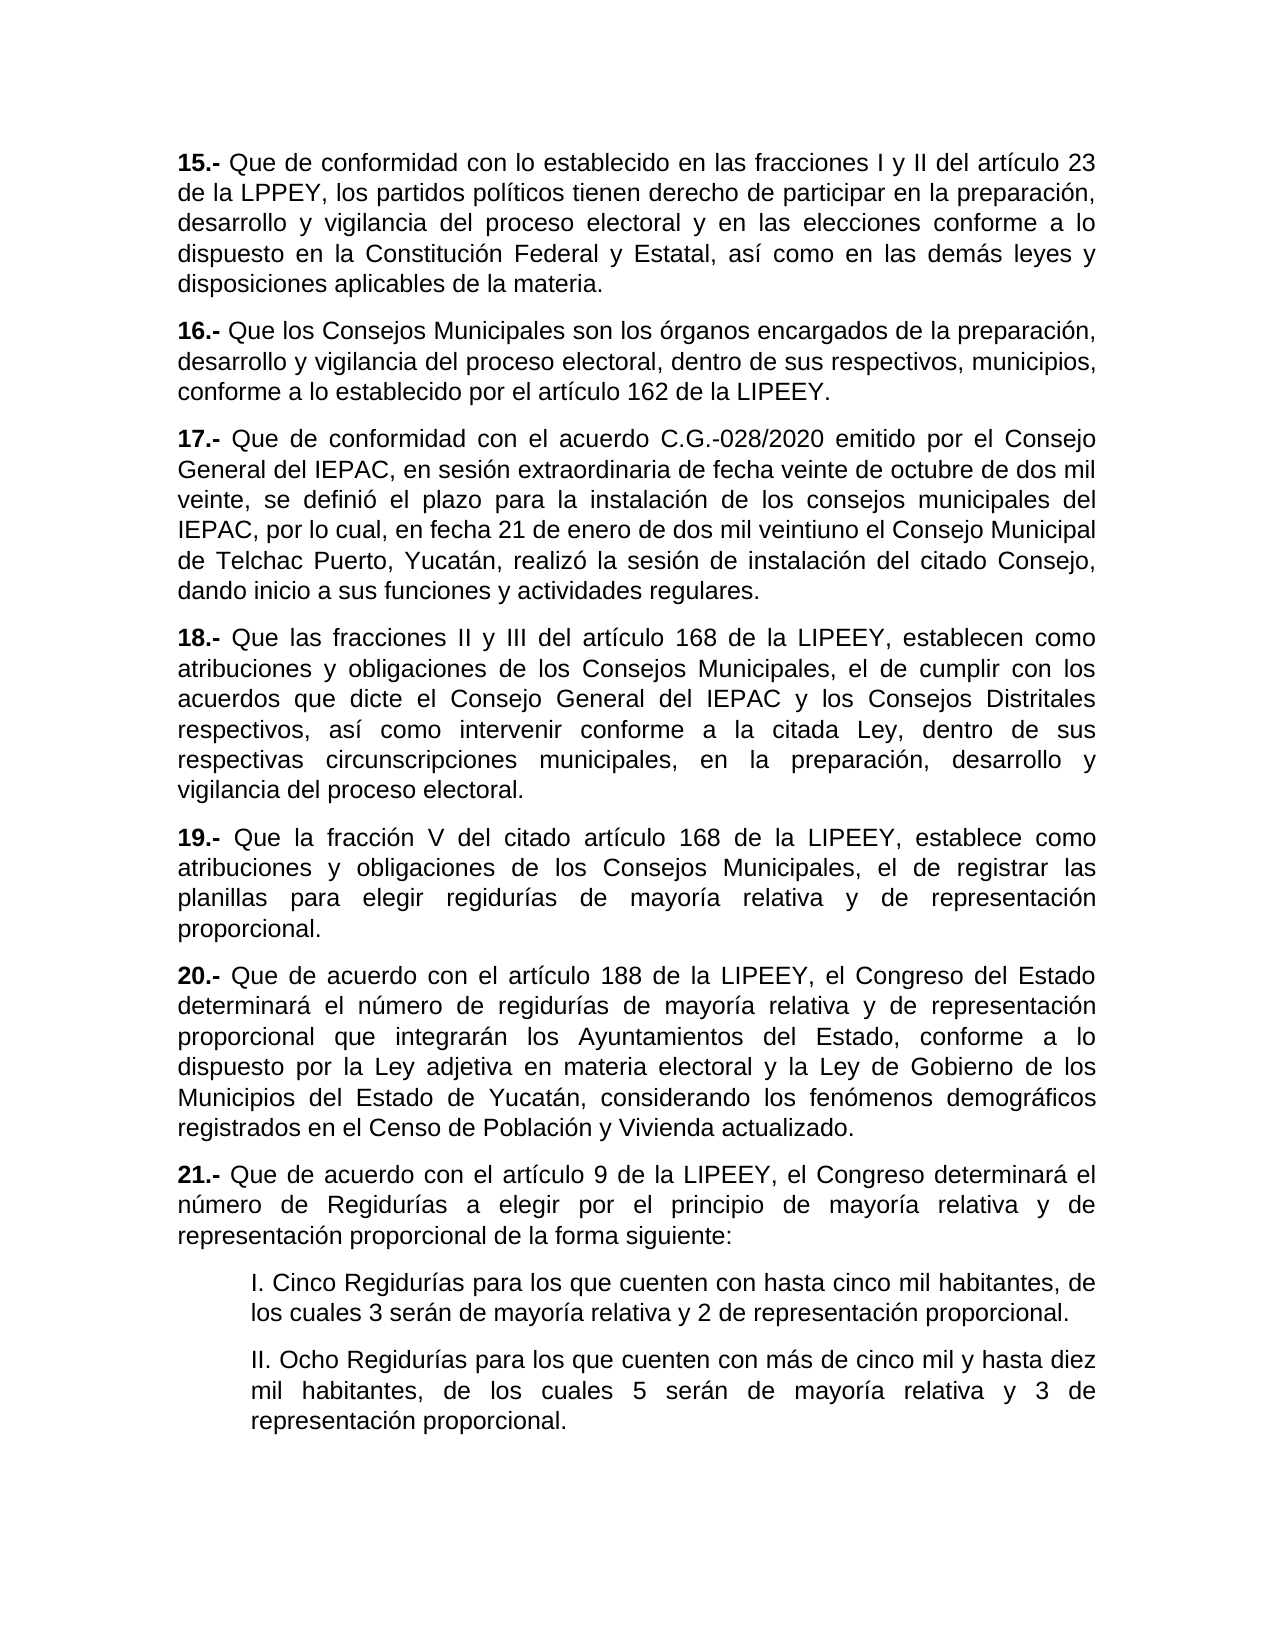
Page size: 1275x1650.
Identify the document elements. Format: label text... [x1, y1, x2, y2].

text 15.- Que de conformidad con lo establecido en las fracciones I y II del artículo 23 de la LPPEY, los partidos políticos tienen derecho de participar en la preparación, desarrollo y vigilancia del proceso electoral y en las elecciones conforme a lo dispuesto en la Constitución Federal y Estatal, así como en las demás leyes y disposiciones aplicables de la materia. [177, 148, 1098, 298]
text 21.- Que de acuerdo con el artículo 9 de la LIPEEY, el Congreso determinará el número de Regidurías a elegir por el principio de mayoría relativa y de representación proporcional de la forma siguiente: [177, 1160, 1098, 1250]
text 20.- Que de acuerdo con el artículo 188 de la LIPEEY, el Congreso del Estado determinará el número de regidurías de mayoría relativa y de representación proporcional que integrarán los Ayuntamientos del Estado, conforme a lo dispuesto por la Ley adjetiva en materia electoral y la Ley de Gobierno de los Municipios del Estado de Yucatán, considerando los fenómenos demográficos registrados en el Censo de Población y Vivienda actualizado. [177, 961, 1098, 1142]
text I. Cinco Regidurías para los que cuenten con hasta cinco mil habitantes, de los cuales 3 serán de mayoría relativa y 2 de representación proporcional. [251, 1268, 1098, 1327]
text 18.- Que las fracciones II y III del artículo 168 de la LIPEEY, establecen como atribuciones y obligaciones de los Consejos Municipales, el de cumplir con los acuerdos que dicte el Consejo General del IEPAC y los Consejos Distritales respectivos, así como intervenir conforme a la citada Ley, dentro de sus respectivas circunscripciones municipales, en la preparación, desarrollo y vigilancia del proceso electoral. [177, 623, 1098, 804]
text 16.- Que los Consejos Municipales son los órganos encargados de la preparación, desarrollo y vigilancia del proceso electoral, dentro de sus respectivos, municipios, conforme a lo establecido por el artículo 162 de la LIPEEY. [177, 316, 1098, 406]
text II. Ocho Regidurías para los que cuenten con más de cinco mil y hasta diez mil habitantes, de los cuales 5 serán de mayoría relativa y 3 de representación proporcional. [251, 1346, 1098, 1435]
text 17.- Que de conformidad con el acuerdo C.G.-028/2020 emitido por el Consejo General del IEPAC, en sesión extraordinaria de fecha veinte de octubre de dos mil veinte, se definió el plazo para la instalación de los consejos municipales del IEPAC, por lo cual, en fecha 21 de enero de dos mil veintiuno el Consejo Municipal de Telchac Puerto, Yucatán, realizó la sesión de instalación del citado Consejo, dando inicio a sus funciones y actividades regulares. [177, 424, 1098, 605]
text 19.- Que la fracción V del citado artículo 168 de la LIPEEY, establece como atribuciones y obligaciones de los Consejos Municipales, el de registrar las planillas para elegir regidurías de mayoría relativa y de representación proporcional. [177, 823, 1098, 943]
